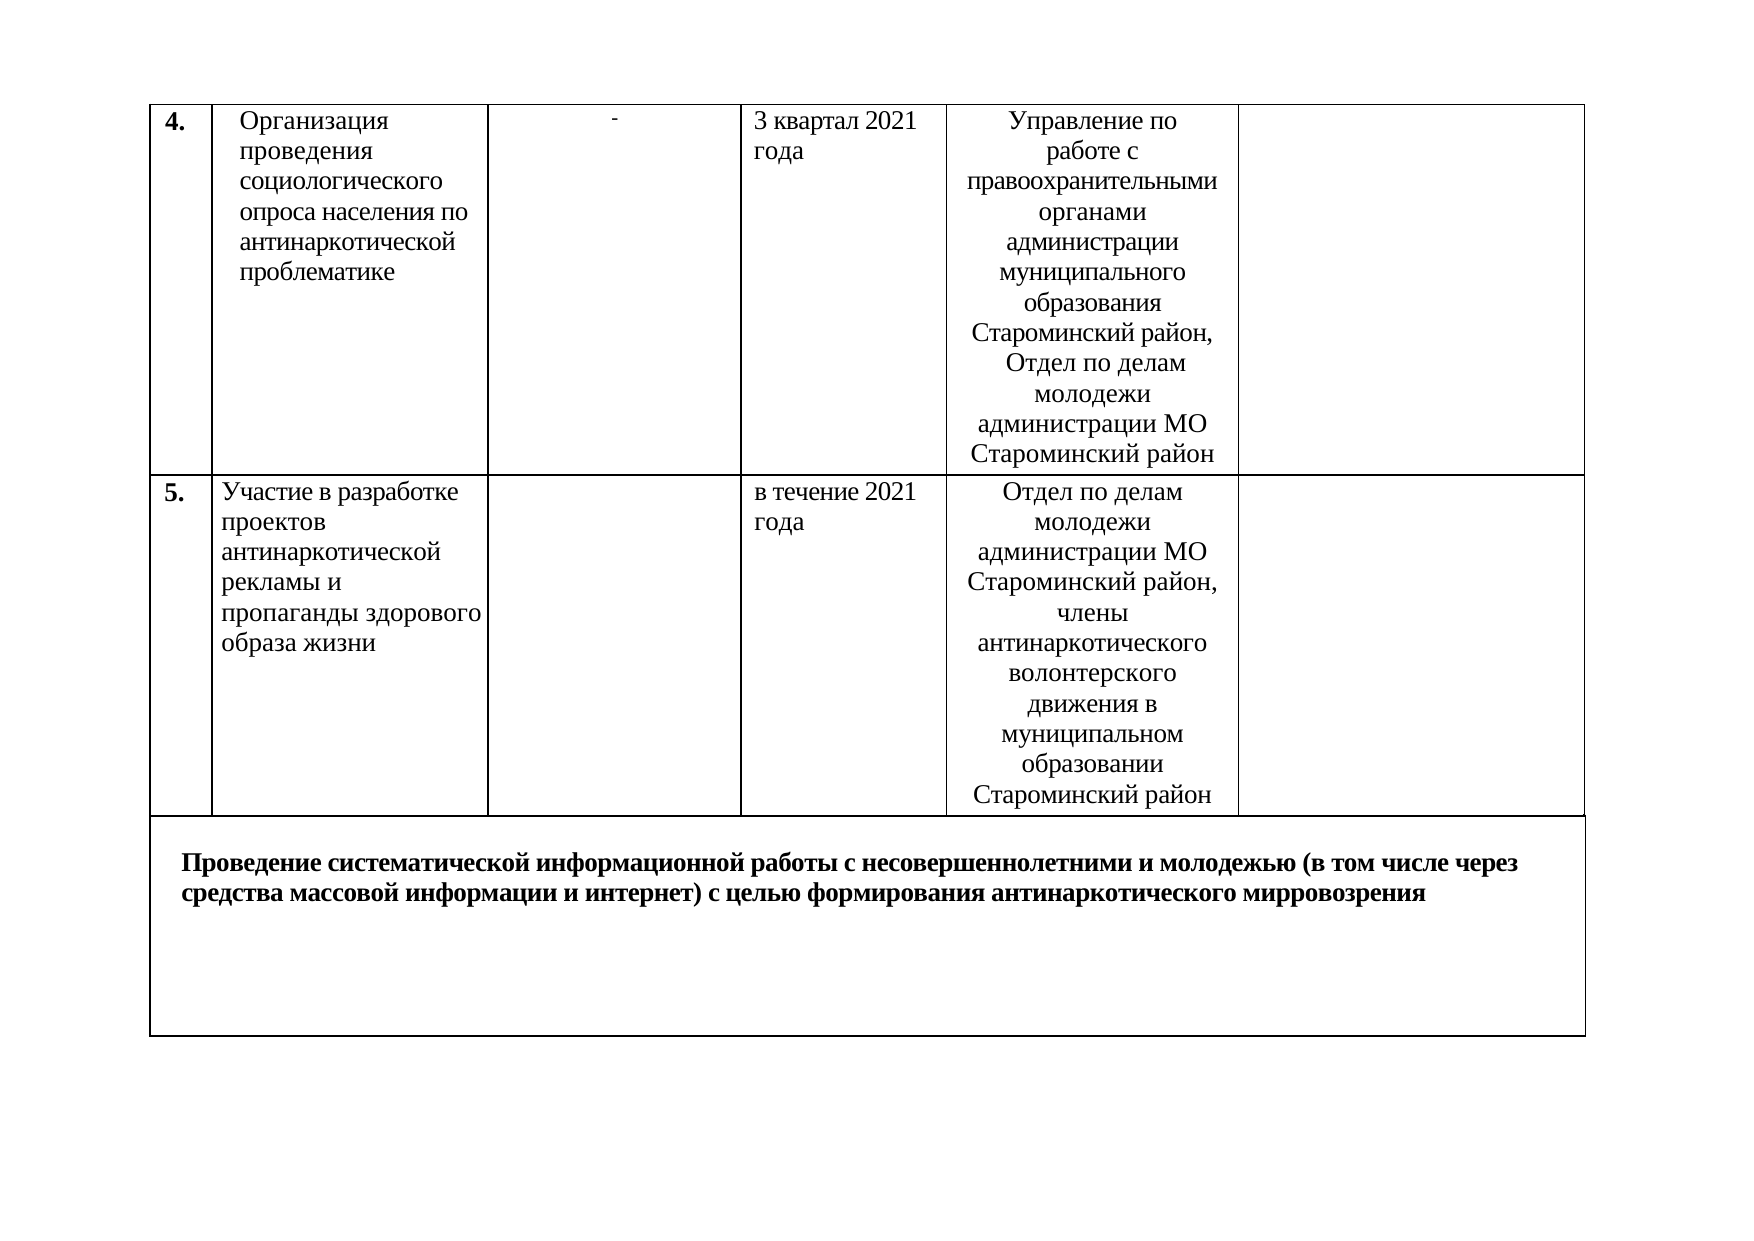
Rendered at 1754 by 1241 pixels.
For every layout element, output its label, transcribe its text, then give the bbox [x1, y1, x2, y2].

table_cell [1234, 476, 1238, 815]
table_cell Организация проведения социологического опроса населения по антинаркотической проблематике [213, 105, 487, 474]
table_cell [1239, 105, 1584, 474]
table_cell [1580, 476, 1584, 815]
table_cell 3 квартал 2021 года [742, 105, 946, 474]
table_cell Проведение систематической информационной работы с несовершеннолетними и молодежью (в том числе через средства массовой информации и интернет) с целью формирования антинаркотического мирровозрения [151, 817, 1585, 1035]
table_cell [489, 476, 740, 815]
table_cell 5. [151, 476, 211, 815]
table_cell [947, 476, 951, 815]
table_cell Управление по работе с правоохранительными органами администрации муниципального образования Староминский район, Отдел по делам молодежи администрации МО Староминский район [947, 105, 1238, 474]
table_cell в течение 2021 года [742, 476, 946, 815]
table_cell Участие в разработке проектов антинаркотической рекламы и пропаганды здорового образа жизни [213, 476, 487, 815]
table_cell 4. [151, 105, 211, 474]
table_cell - [489, 105, 740, 474]
